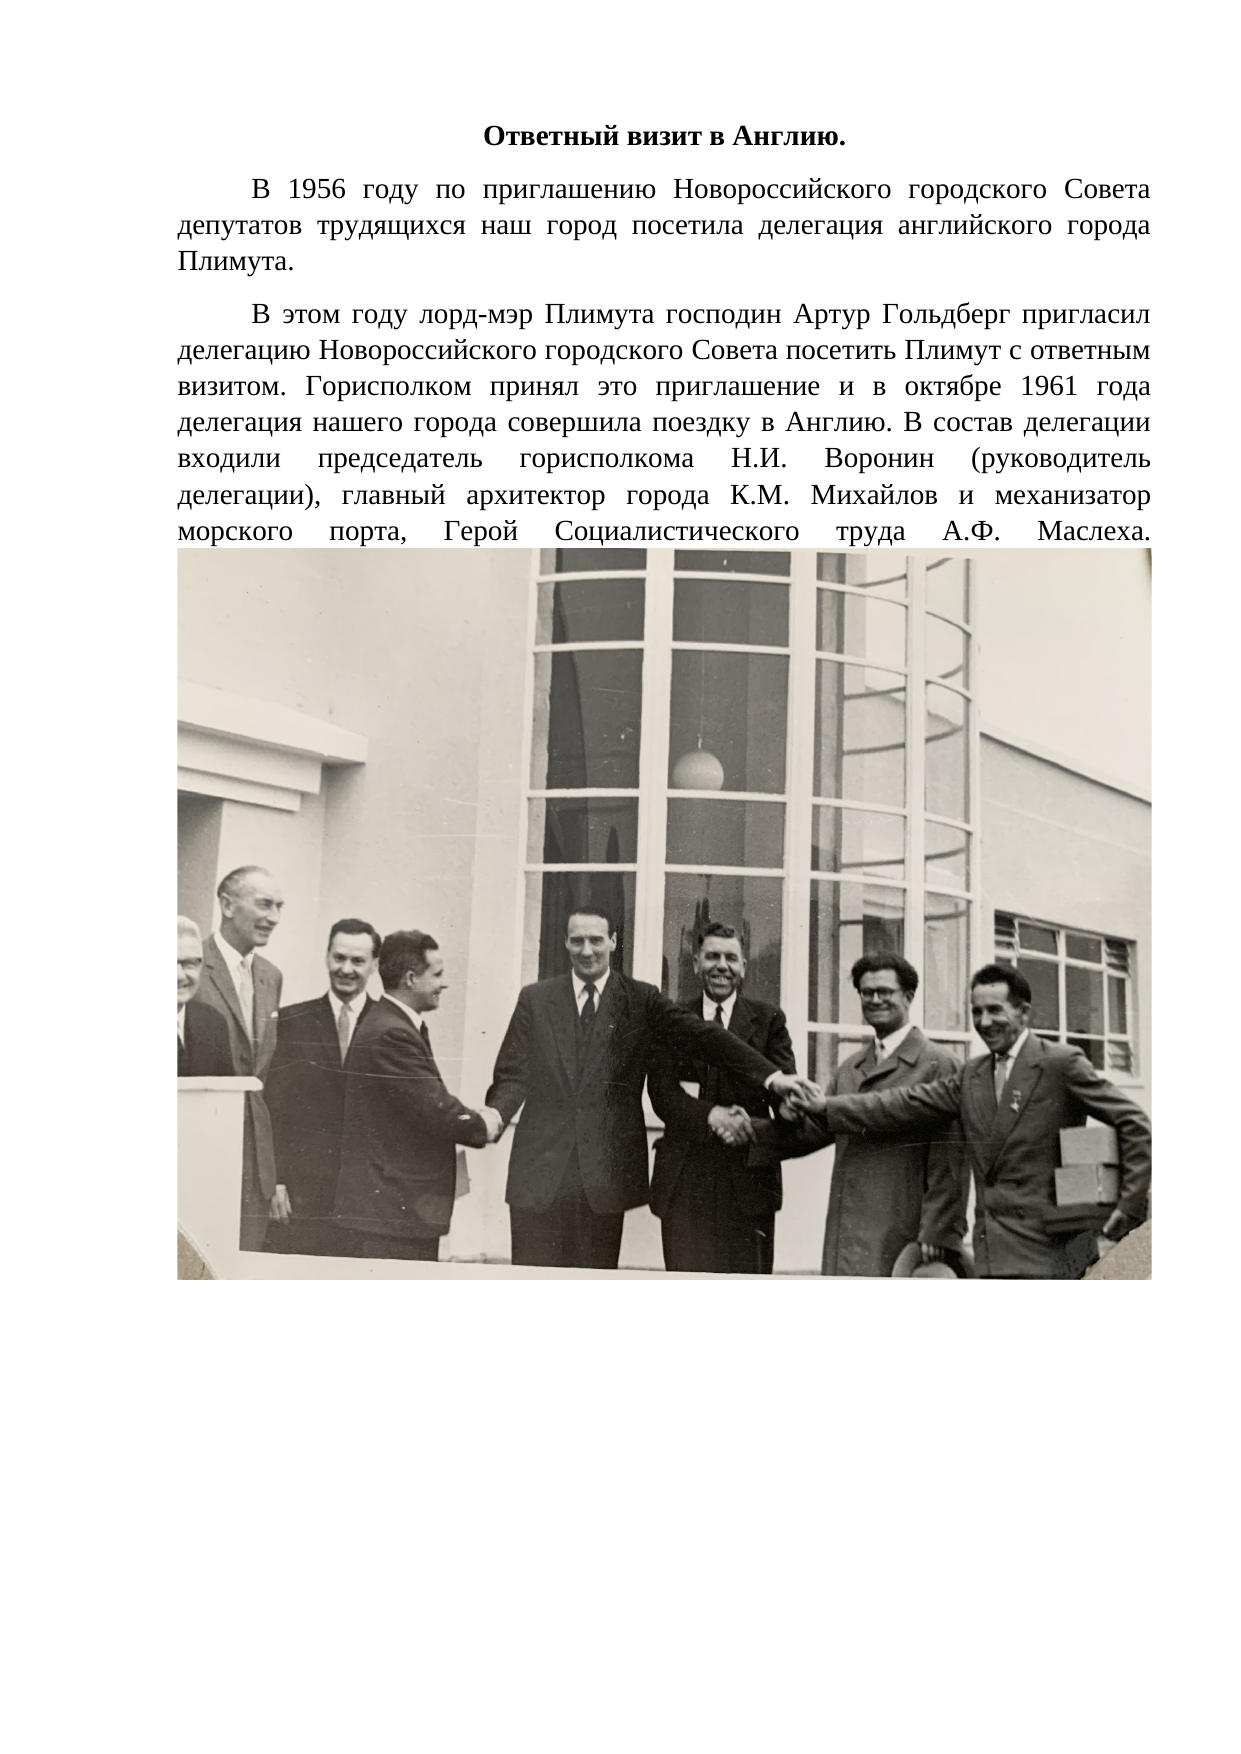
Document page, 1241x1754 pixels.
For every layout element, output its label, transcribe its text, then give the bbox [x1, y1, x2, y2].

text В 1956 году по приглашению Новороссийского городского Совета депутатов трудящихся наш город посетила делегация английского города Плимута. [177, 171, 1152, 277]
text Ответный визит в Англию. [177, 118, 1152, 152]
text В этом году лорд-мэр Плимута господин Артур Гольдберг пригласил делегацию Новороссийского городского Совета посетить Плимут с ответным визитом. Горисполком принял это приглашение и в октябре 1961 года делегация нашего города совершила поездку в Англию. В состав делегации входили председатель горисполкома Н.И. Воронин (руководитель делегации), главный архитектор города К.М. Михайлов и механизатор морского порта, Герой Социалистического труда А.Ф. Маслеха. [177, 296, 1152, 548]
picture [177, 548, 1152, 1280]
